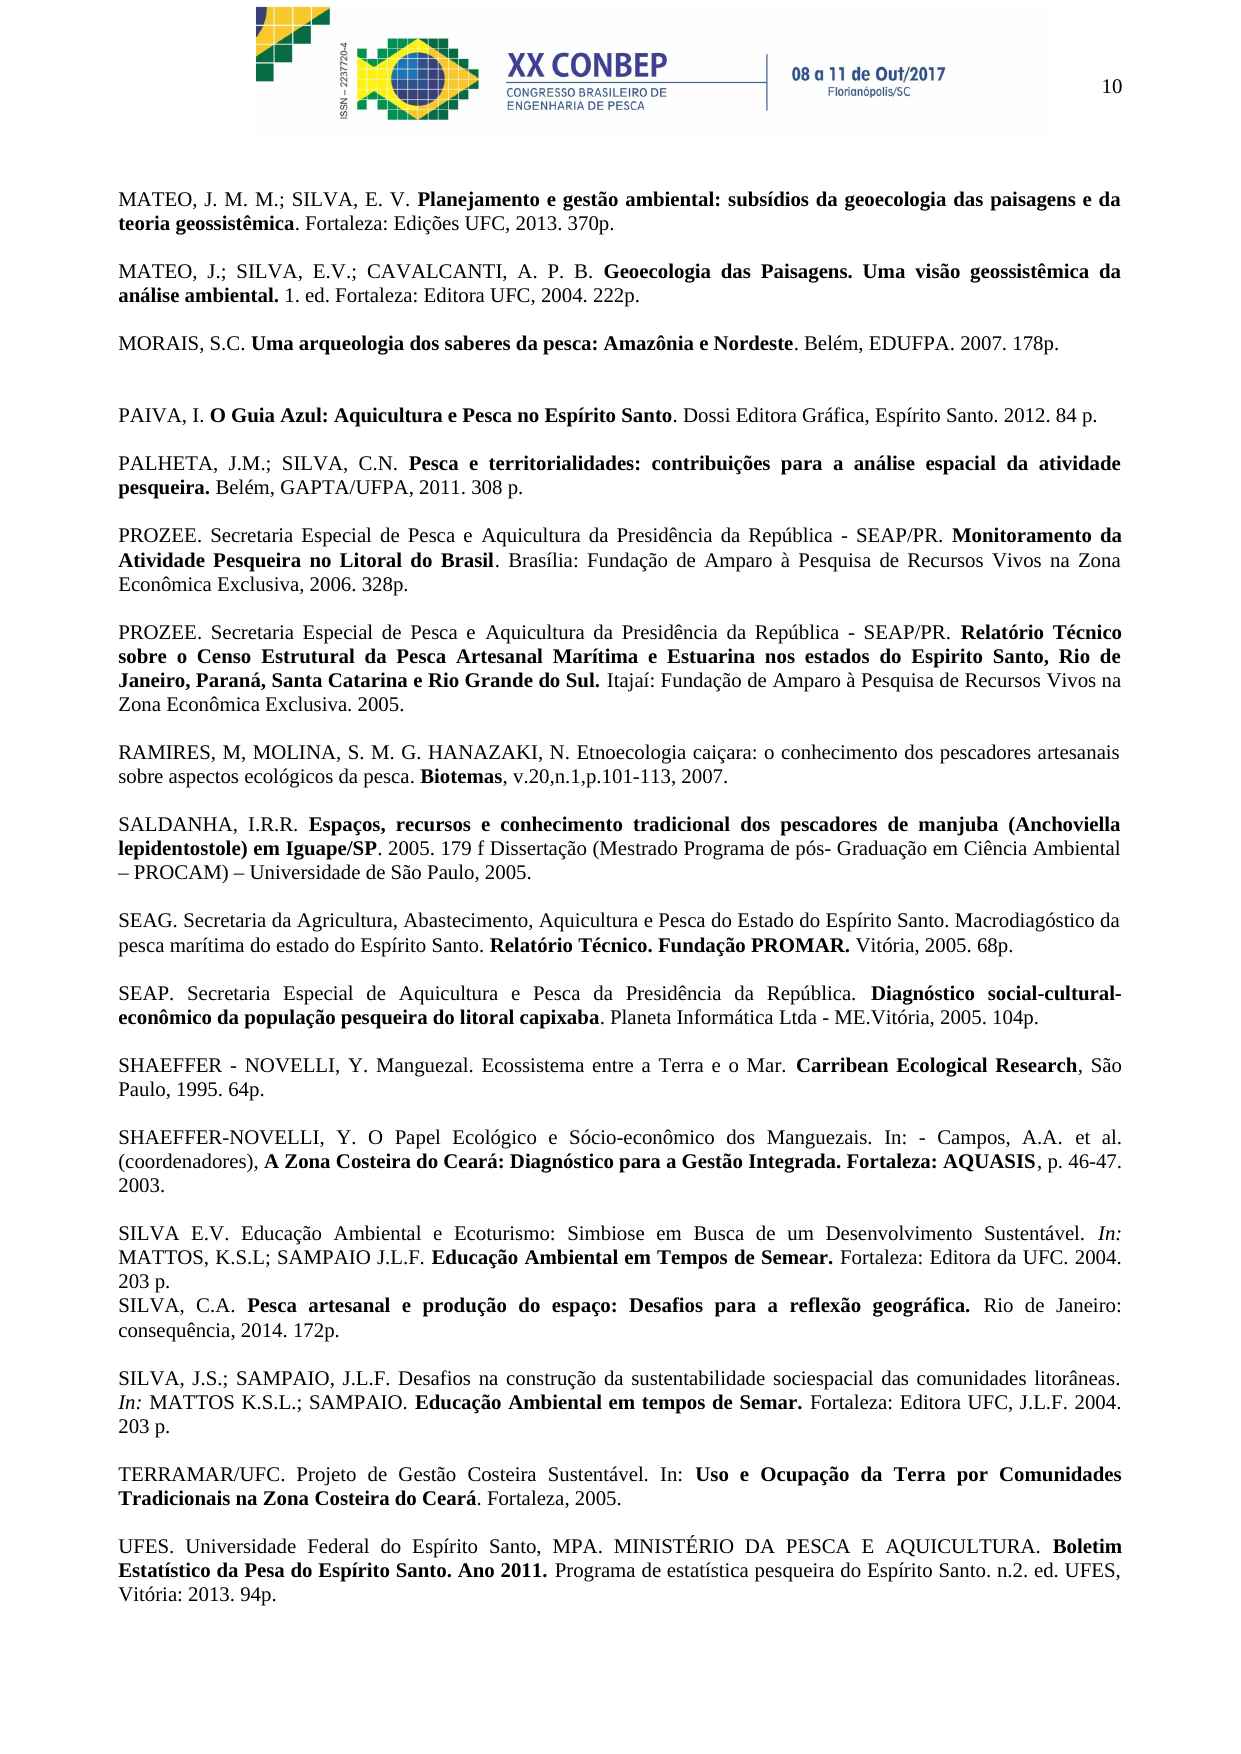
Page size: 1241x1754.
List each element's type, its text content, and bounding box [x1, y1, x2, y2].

text SEAP. Secretaria Especial de Aquicultura e Pesca da Presidência da República. Diagnóstico social-cultural-econômico da população pesqueira do litoral capixaba. Planeta Informática Ltda - ME.Vitória, 2005. 104p. [118, 981, 1122, 1029]
text SHAEFFER-NOVELLI, Y. O Papel Ecológico e Sócio-econômico dos Manguezais. In: - Campos, A.A. et al. (coordenadores), A Zona Costeira do Ceará: Diagnóstico para a Gestão Integrada. Fortaleza: AQUASIS, p. 46-47. 2003. [118, 1125, 1122, 1197]
text TERRAMAR/UFC. Projeto de Gestão Costeira Sustentável. In: Uso e Ocupação da Terra por Comunidades Tradicionais na Zona Costeira do Ceará. Fortaleza, 2005. [118, 1462, 1122, 1510]
text SILVA E.V. Educação Ambiental e Ecoturismo: Simbiose em Busca de um Desenvolvimento Sustentável. In: MATTOS, K.S.L; SAMPAIO J.L.F. Educação Ambiental em Tempos de Semear. Fortaleza: Editora da UFC. 2004. 203 p. [118, 1221, 1122, 1293]
text SHAEFFER - NOVELLI, Y. Manguezal. Ecossistema entre a Terra e o Mar. Carribean Ecological Research, São Paulo, 1995. 64p. [118, 1053, 1122, 1101]
text MORAIS, S.C. Uma arqueologia dos saberes da pesca: Amazônia e Nordeste. Belém, EDUFPA. 2007. 178p. [118, 331, 1122, 355]
text SEAG. Secretaria da Agricultura, Abastecimento, Aquicultura e Pesca do Estado do Espírito Santo. Macrodiagóstico da pesca marítima do estado do Espírito Santo. Relatório Técnico. Fundação PROMAR. Vitória, 2005. 68p. [118, 908, 1122, 957]
text SILVA, C.A. Pesca artesanal e produção do espaço: Desafios para a reflexão geográfica. Rio de Janeiro: consequência, 2014. 172p. [118, 1293, 1122, 1342]
text RAMIRES, M, MOLINA, S. M. G. HANAZAKI, N. Etnoecologia caiçara: o conhecimento dos pescadores artesanais sobre aspectos ecológicos da pesca. Biotemas, v.20,n.1,p.101-113, 2007. [118, 740, 1122, 788]
text SALDANHA, I.R.R. Espaços, recursos e conhecimento tradicional dos pescadores de manjuba (Anchoviella lepidentostole) em Iguape/SP. 2005. 179 f Dissertação (Mestrado Programa de pós- Graduação em Ciência Ambiental – PROCAM) – Universidade de São Paulo, 2005. [118, 812, 1122, 884]
text UFES. Universidade Federal do Espírito Santo, MPA. MINISTÉRIO DA PESCA E AQUICULTURA. Boletim Estatístico da Pesa do Espírito Santo. Ano 2011. Programa de estatística pesqueira do Espírito Santo. n.2. ed. UFES, Vitória: 2013. 94p. [118, 1534, 1122, 1606]
text MATEO, J. M. M.; SILVA, E. V. Planejamento e gestão ambiental: subsídios da geoecologia das paisagens e da teoria geossistêmica. Fortaleza: Edições UFC, 2013. 370p. [118, 187, 1122, 235]
text PALHETA, J.M.; SILVA, C.N. Pesca e territorialidades: contribuições para a análise espacial da atividade pesqueira. Belém, GAPTA/UFPA, 2011. 308 p. [118, 451, 1122, 499]
text PROZEE. Secretaria Especial de Pesca e Aquicultura da Presidência da República - SEAP/PR. Relatório Técnico sobre o Censo Estrutural da Pesca Artesanal Marítima e Estuarina nos estados do Espirito Santo, Rio de Janeiro, Paraná, Santa Catarina e Rio Grande do Sul. Itajaí: Fundação de Amparo à Pesquisa de Recursos Vivos na Zona Econômica Exclusiva. 2005. [118, 620, 1122, 716]
text SILVA, J.S.; SAMPAIO, J.L.F. Desafios na construção da sustentabilidade sociespacial das comunidades litorâneas. In: MATTOS K.S.L.; SAMPAIO. Educação Ambiental em tempos de Semar. Fortaleza: Editora UFC, J.L.F. 2004. 203 p. [118, 1366, 1122, 1438]
picture [255, 6, 1047, 135]
text PAIVA, I. O Guia Azul: Aquicultura e Pesca no Espírito Santo. Dossi Editora Gráfica, Espírito Santo. 2012. 84 p. [118, 403, 1122, 427]
text MATEO, J.; SILVA, E.V.; CAVALCANTI, A. P. B. Geoecologia das Paisagens. Uma visão geossistêmica da análise ambiental. 1. ed. Fortaleza: Editora UFC, 2004. 222p. [118, 259, 1122, 307]
text PROZEE. Secretaria Especial de Pesca e Aquicultura da Presidência da República - SEAP/PR. Monitoramento da Atividade Pesqueira no Litoral do Brasil. Brasília: Fundação de Amparo à Pesquisa de Recursos Vivos na Zona Econômica Exclusiva, 2006. 328p. [118, 523, 1122, 596]
